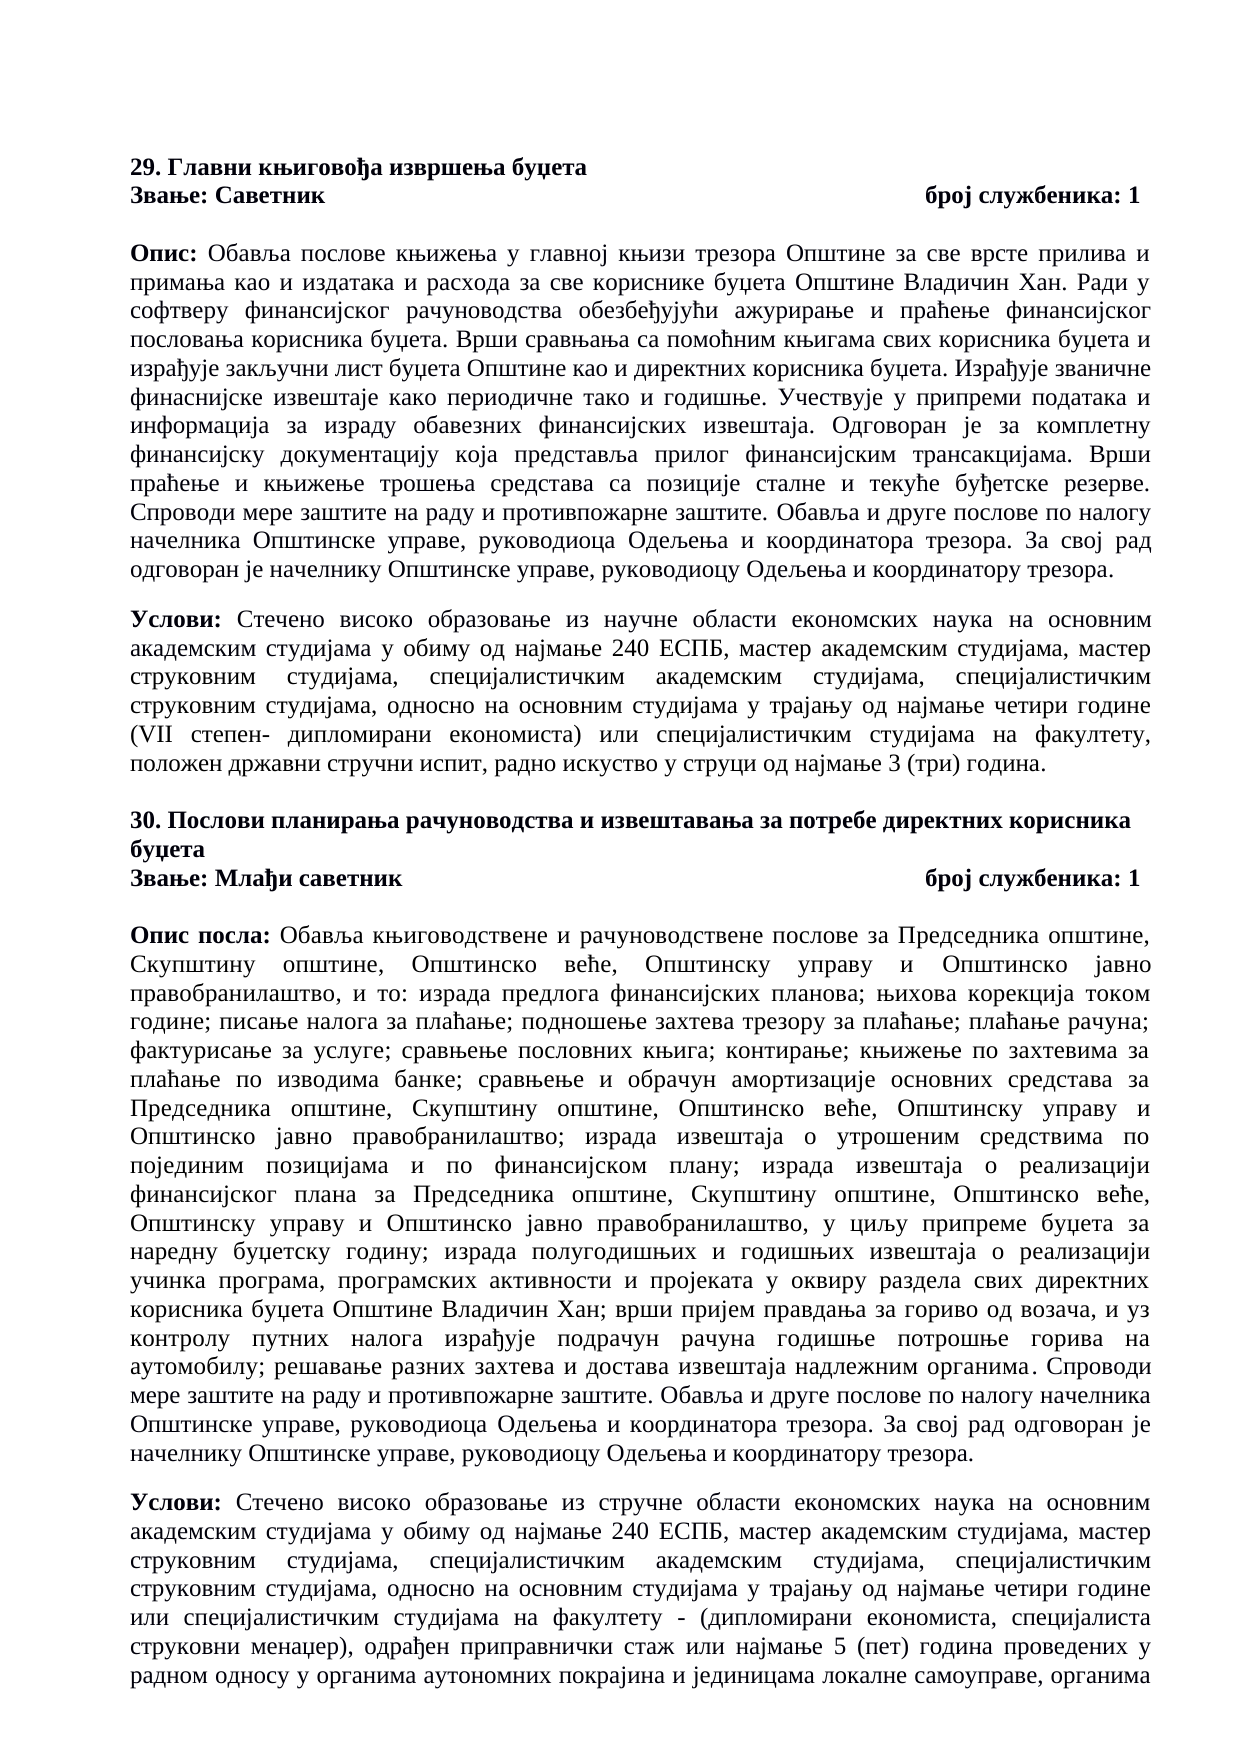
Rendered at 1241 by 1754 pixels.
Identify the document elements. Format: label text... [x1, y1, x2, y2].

table_cell број службеника: 1 [616, 863, 1152, 891]
table_header 30. Послови планирања рачуноводства и извештавања за потребе директних корисника буџета [119, 805, 1152, 863]
table_cell Звање: Млађи саветник [119, 863, 616, 891]
table_header 29. Главни књиговођа извршења буџета [119, 152, 1152, 181]
text Опис посла: Обавља књиговодствене и рачуноводствене послове за Председника општине, Скупштину општине, Општинско веће, Општинску управу и Општинско јавно правобранилаштво, и то: израда предлога финансијских планова; њихова корекција током године; писање налога за плаћање; подношење захтева трезору за плаћање; плаћање рачуна; фактурисање за услуге; сравњење пословних књига; контирање; књижење по захтевима за плаћање по изводима банке; сравњење и обрачун амортизације основних средстава за Председника општине, Скупштину општине, Општинско веће, Општинску управу и Општинско јавно правобранилаштво; израда извештаја о утрошеним средствима по појединим позицијама и по финансијском плану; израда извештаја о реализацији финансијског плана за Председника општине, Скупштину општине, Општинско веће, Општинску управу и Општинско јавно правобранилаштво, у циљу припреме буџета за наредну буџетску годину; израда полугодишњих и годишњих извештаја о реализацији учинка програма, програмских активности и пројеката у оквиру раздела свих директних корисника буџета Општине Владичин Хан; врши пријем правдања за гориво од возача, и уз контролу путних налога израђује подрачун рачуна годишње потрошње горива на аутомобилу; решавање разних захтева и достава извештаја надлежним органима. Спроводи мере заштите на раду и противпожарне заштите. Обавља и друге послове по налогу начелника Општинске управе, руководиоца Одељења и координатора трезора. За свој рад одговоран је начелнику Општинске управе, руководиоцу Одељења и координатору трезора. [130, 920, 1152, 1466]
text Услови: Стечено високо образовање из научне области економских наука на основним академским студијама у обиму од најмање 240 ЕСПБ, мастер академским студијама, мастер струковним студијама, специјалистичким академским студијама, специјалистичким струковним студијама, односно на основним студијама у трајању од најмање четири године (VII степен- дипломирани економиста) или специјалистичким студијама на факултету, положен државни стручни испит, радно искуство у струци од најмање 3 (три) година. [130, 604, 1152, 776]
table_cell број службеника: 1 [616, 181, 1152, 209]
text Опис: Обавља послове књижења у главној књизи трезора Општине за све врсте прилива и примања као и издатака и расхода за све кориснике буџета Општине Владичин Хан. Ради у софтверу финансијског рачуноводства обезбеђујући ажурирање и праћење финансијског пословања корисника буџета. Врши сравњања са помоћним књигама свих корисника буџета и израђује закључни лист буџета Општине као и директних корисника буџета. Израђује званичне финаснијске извештаје како периодичне тако и годишње. Учествује у припреми података и информација за израду обавезних финансијских извештаја. Одговоран је за комплетну финансијску документацију која представља прилог финансијским трансакцијама. Врши праћење и књижење трошења средстава са позиције сталне и текуће буђетске резерве. Спроводи мере заштите на раду и противпожарне заштите. Обавља и друге послове по налогу начелника Општинске управе, руководиоца Одељења и координатора трезора. За свој рад одговоран је начелнику Општинске управе, руководиоцу Одељења и координатору трезора. [130, 238, 1152, 583]
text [130, 1487, 1152, 1688]
table_cell Звање: Саветник [119, 181, 616, 209]
